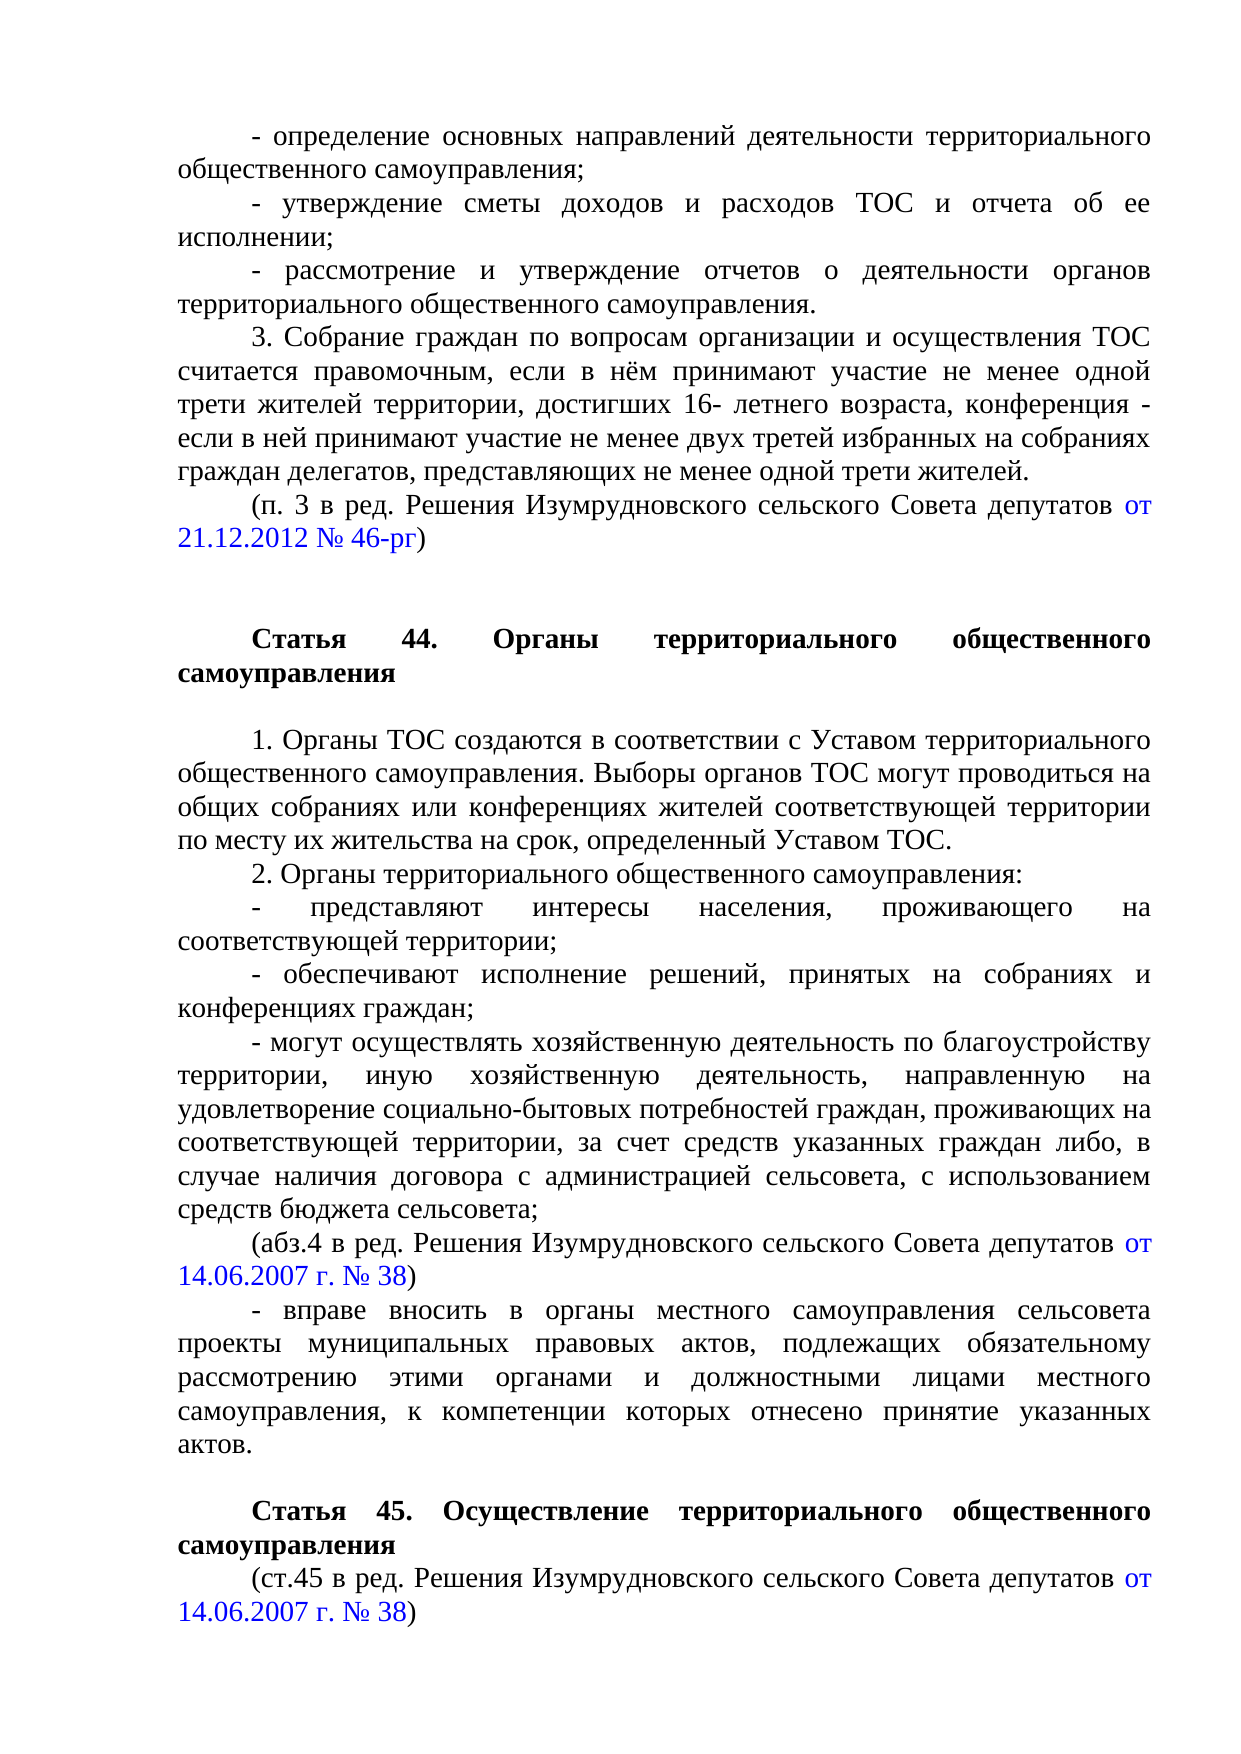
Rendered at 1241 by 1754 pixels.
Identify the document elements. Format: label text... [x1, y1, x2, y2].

text (ст.45 в ред. Решения Изумрудновского сельского Совета депутатов от 14.06.2007 г. № 38) [177, 1560, 1152, 1627]
text Статья 45. Осуществление территориального общественного самоуправления [177, 1493, 1152, 1560]
text (п. 3 в ред. Решения Изумрудновского сельского Совета депутатов от 21.12.2012 № 46-рг) [177, 487, 1152, 554]
text - представляют интересы населения, проживающего на соответствующей территории; [177, 889, 1152, 957]
text 2. Органы территориального общественного самоуправления: [177, 856, 1152, 889]
text 1. Органы ТОС создаются в соответствии с Уставом территориального общественного самоуправления. Выборы органов ТОС могут проводиться на общих собраниях или конференциях жителей соответствующей территории по месту их жительства на срок, определенный Уставом ТОС. [177, 722, 1152, 856]
text - утверждение сметы доходов и расходов ТОС и отчета об ее исполнении; [177, 185, 1152, 252]
text - обеспечивают исполнение решений, принятых на собраниях и конференциях граждан; [177, 957, 1152, 1024]
text - могут осуществлять хозяйственную деятельность по благоустройству территории, иную хозяйственную деятельность, направленную на удовлетворение социально-бытовых потребностей граждан, проживающих на соответствующей территории, за счет средств указанных граждан либо, в случае наличия договора с администрацией сельсовета, с использованием средств бюджета сельсовета; [177, 1024, 1152, 1225]
text 3. Собрание граждан по вопросам организации и осуществления ТОС считается правомочным, если в нём принимают участие не менее одной трети жителей территории, достигших 16- летнего возраста, конференция -если в ней принимают участие не менее двух третей избранных на собраниях граждан делегатов, представляющих не менее одной трети жителей. [177, 319, 1152, 487]
text (абз.4 в ред. Решения Изумрудновского сельского Совета депутатов от 14.06.2007 г. № 38) [177, 1225, 1152, 1292]
text - рассмотрение и утверждение отчетов о деятельности органов территориального общественного самоуправления. [177, 252, 1152, 319]
text Статья 44. Органы территориального общественного самоуправления [177, 621, 1152, 688]
text - определение основных направлений деятельности территориального общественного самоуправления; [177, 118, 1152, 185]
text - вправе вносить в органы местного самоуправления сельсовета проекты муниципальных правовых актов, подлежащих обязательному рассмотрению этими органами и должностными лицами местного самоуправления, к компетенции которых отнесено принятие указанных актов. [177, 1292, 1152, 1460]
